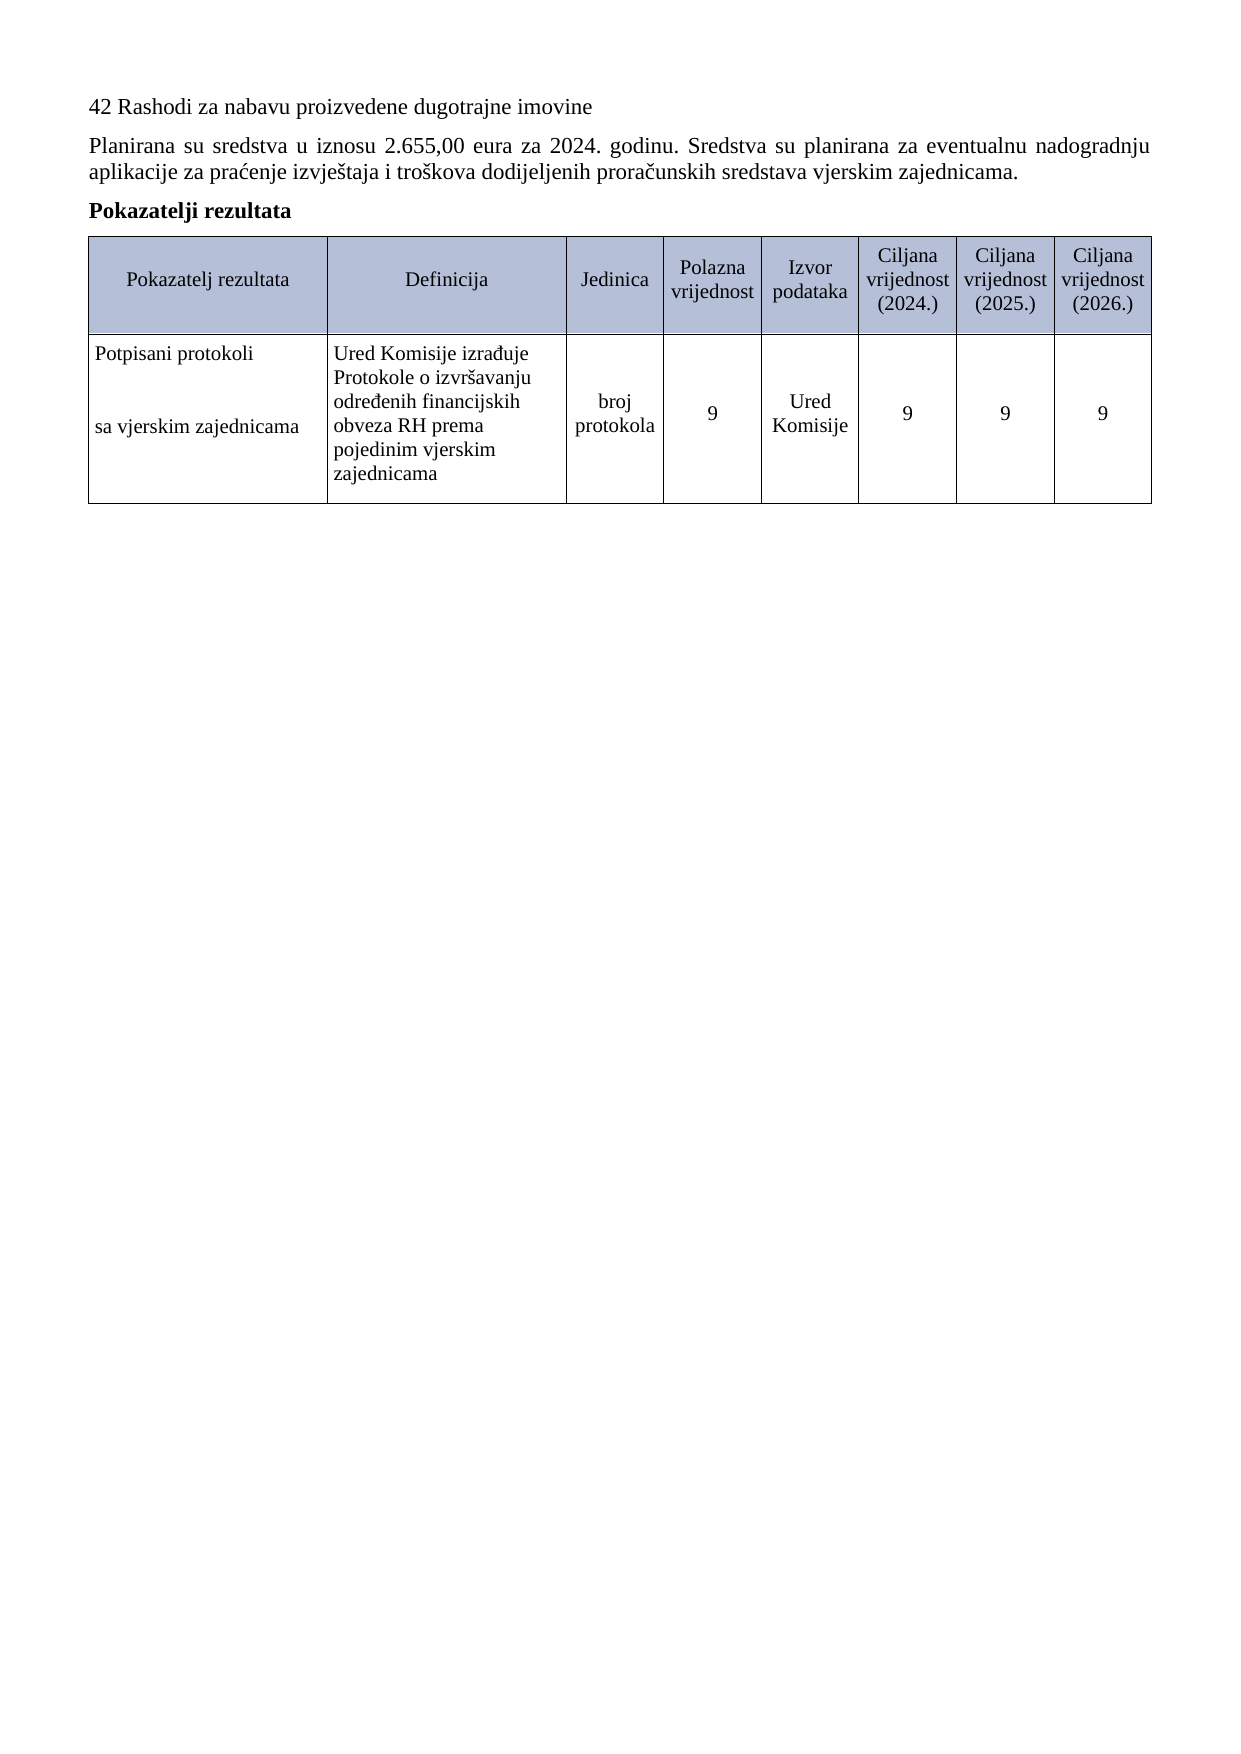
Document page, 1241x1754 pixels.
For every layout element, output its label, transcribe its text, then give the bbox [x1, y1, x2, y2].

text Planirana su sredstva u iznosu 2.655,00 eura za 2024. godinu. Sredstva su planirana za eventualnu nadogradnju aplikacije za praćenje izvještaja i troškova dodijeljenih proračunskih sredstava vjerskim zajednicama. [89, 132, 1152, 184]
text 42 Rashodi za nabavu proizvedene dugotrajne imovine [89, 93, 1152, 119]
table_header Ciljana vrijednost (2024.) [859, 237, 956, 333]
table_header Polazna vrijednost [664, 237, 761, 333]
subtitle Pokazatelji rezultata [89, 197, 1152, 223]
table_cell Ured Komisije [762, 335, 858, 503]
table_header Izvor podataka [762, 237, 858, 333]
table_cell 9 [859, 335, 956, 503]
table_header Ciljana vrijednost (2025.) [957, 237, 1054, 333]
table_cell 9 [664, 335, 761, 503]
table_header Definicija [328, 237, 566, 333]
table_cell Potpisani protokoli sa vjerskim zajednicama [89, 335, 327, 503]
table_cell 9 [957, 335, 1054, 503]
table_header Ciljana vrijednost (2026.) [1055, 237, 1151, 333]
table_cell Ured Komisije izrađuje Protokole o izvršavanju određenih financijskih obveza RH prema pojedinim vjerskim zajednicama [328, 335, 566, 503]
table_cell broj protokola [567, 335, 663, 503]
table_header Jedinica [567, 237, 663, 333]
table_header Pokazatelj rezultata [89, 237, 327, 333]
table_cell 9 [1055, 335, 1151, 503]
